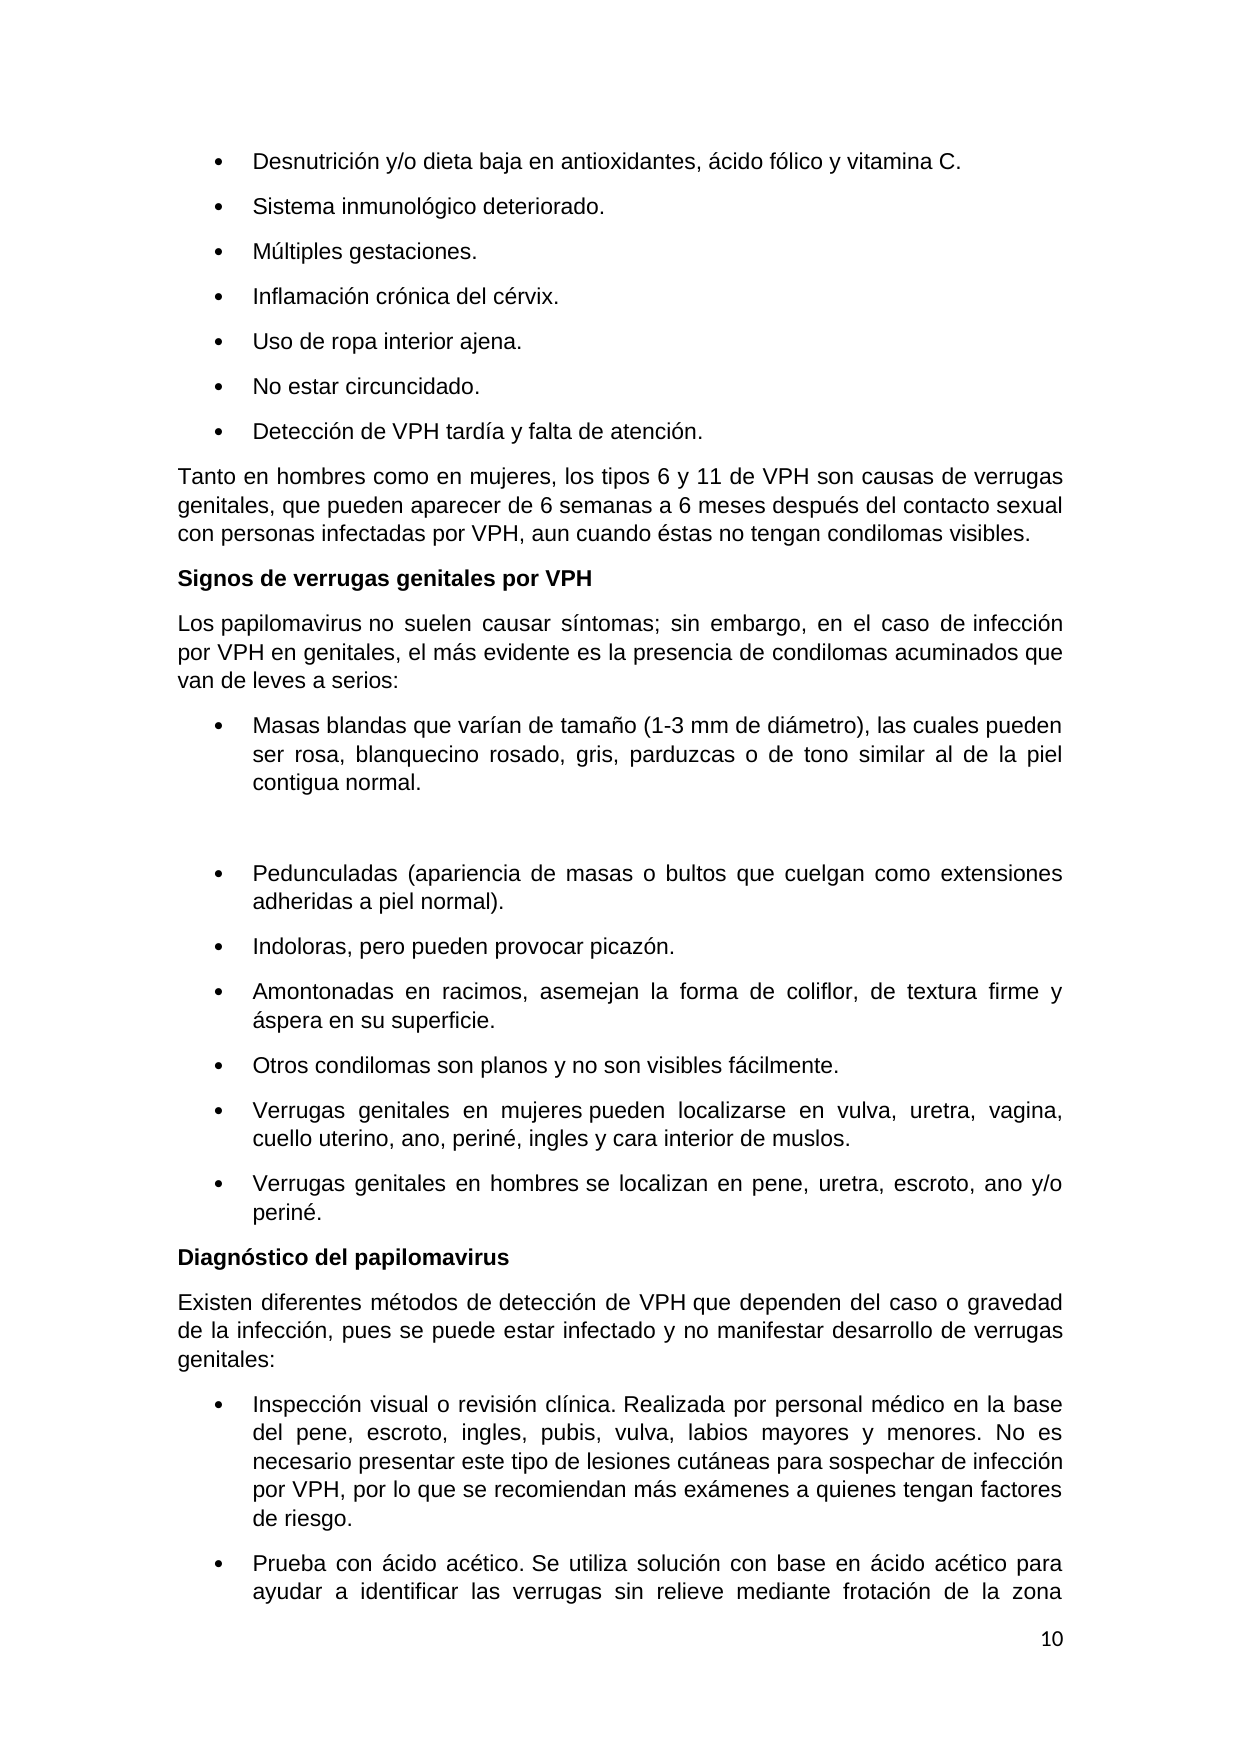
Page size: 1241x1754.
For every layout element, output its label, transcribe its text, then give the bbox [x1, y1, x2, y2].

list No estar circuncidado. [215, 373, 1063, 399]
list Múltiples gestaciones. [215, 238, 1063, 264]
list Pedunculadas (apariencia de masas o bultos que cuelgan como extensiones adheridas a piel normal). [215, 859, 1063, 914]
list Otros condilomas son planos y no son visibles fácilmente. [215, 1052, 1063, 1078]
text Diagnóstico del papilomavirus [177, 1244, 1063, 1270]
list Uso de ropa interior ajena. [215, 328, 1063, 354]
text Los papilomavirus no suelen causar síntomas; sin embargo, en el caso de infección por VPH en genitales, el más evidente es la presencia de condilomas acuminados que van de leves a serios: [177, 610, 1063, 694]
list Indoloras, pero pueden provocar picazón. [215, 933, 1063, 959]
text Existen diferentes métodos de detección de VPH que dependen del caso o gravedad de la infección, pues se puede estar infectado y no manifestar desarrollo de verrugas genitales: [177, 1289, 1063, 1372]
list Amontonadas en racimos, asemejan la forma de coliflor, de textura firme y áspera en su superficie. [215, 978, 1063, 1033]
list Inspección visual o revisión clínica. Realizada por personal médico en la base del pene, escroto, ingles, pubis, vulva, labios mayores y menores. No es necesario presentar este tipo de lesiones cutáneas para sospechar de infección por VPH, por lo que se recomiendan más exámenes a quienes tengan factores de riesgo. [215, 1391, 1063, 1531]
text Signos de verrugas genitales por VPH [177, 565, 1063, 592]
list Detección de VPH tardía y falta de atención. [215, 418, 1063, 444]
list Masas blandas que varían de tamaño (1-3 mm de diámetro), las cuales pueden ser rosa, blanquecino rosado, gris, parduzcas o de tono similar al de la piel contigua normal. [215, 712, 1063, 796]
list Verrugas genitales en hombres se localizan en pene, uretra, escroto, ano y/o periné. [215, 1170, 1063, 1225]
list Sistema inmunológico deteriorado. [215, 193, 1063, 219]
list Verrugas genitales en mujeres pueden localizarse en vulva, uretra, vagina, cuello uterino, ano, periné, ingles y cara interior de muslos. [215, 1097, 1063, 1152]
text Tanto en hombres como en mujeres, los tipos 6 y 11 de VPH son causas de verrugas genitales, que pueden aparecer de 6 semanas a 6 meses después del contacto sexual con personas infectadas por VPH, aun cuando éstas no tengan condilomas visibles. [177, 463, 1063, 547]
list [215, 1550, 1063, 1604]
list Inflamación crónica del cérvix. [215, 283, 1063, 309]
list Desnutrición y/o dieta baja en antioxidantes, ácido fólico y vitamina C. [215, 148, 1063, 174]
